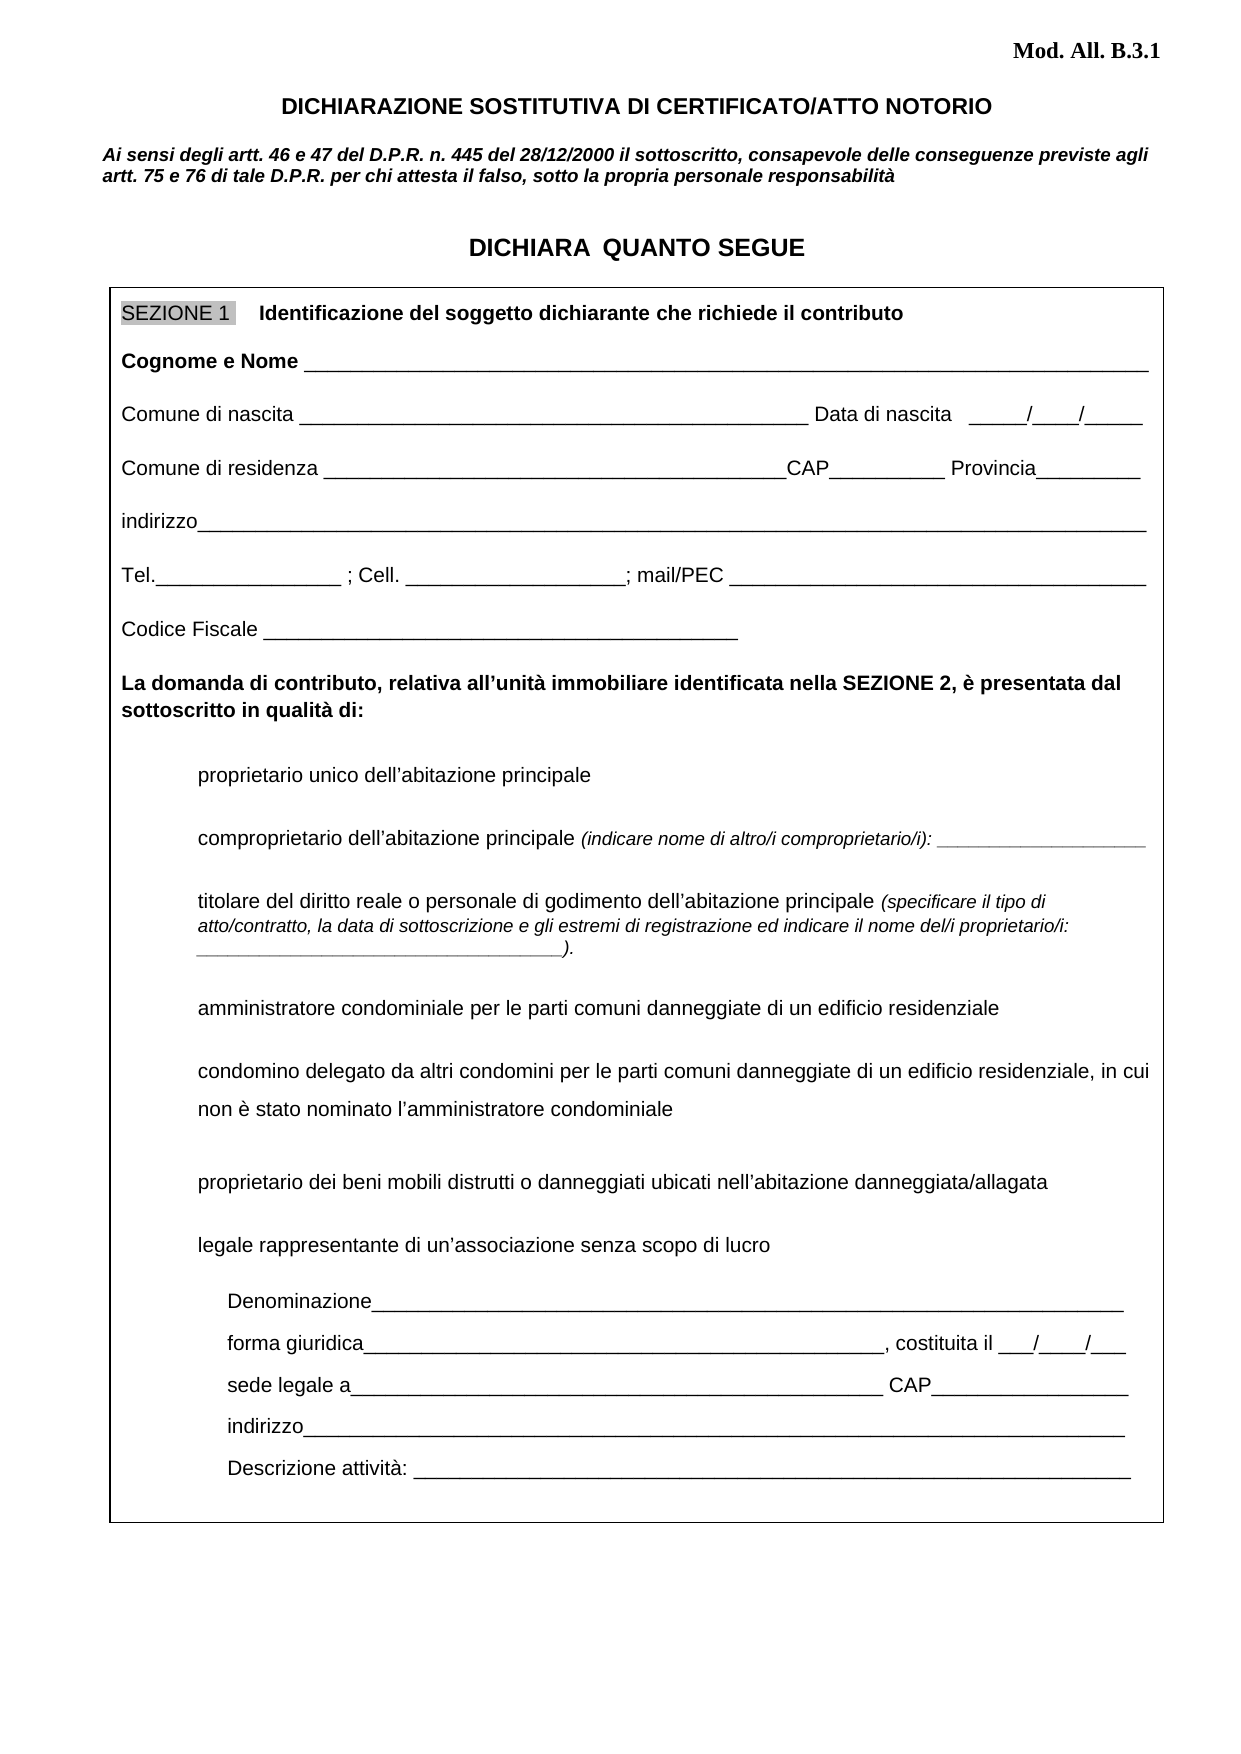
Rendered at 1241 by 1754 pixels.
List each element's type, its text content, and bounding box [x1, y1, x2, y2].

table_header SEZIONE 1 Identificazione del soggetto dichiarante che richiede il contributo Cognome e Nome _________________________________________________________________________ Comune di nascita ____________________________________________ Data di nascita _____/____/_____ Comune di residenza ________________________________________CAP__________ Provincia_________ indirizzo__________________________________________________________________________________ Tel.________________ ; Cell. ___________________; mail/PEC ____________________________________ Codice Fiscale _________________________________________ La domanda di contributo, relativa all’unità immobiliare identificata nella SEZIONE 2, è presentata dal sottoscritto in qualità di: proprietario unico dell’abitazione principale comproprietario dell’abitazione principale (indicare nome di altro/i comproprietario/i): ____________________ titolare del diritto reale o personale di godimento dell’abitazione principale (specificare il tipo di atto/contratto, la data di sottoscrizione e gli estremi di registrazione ed indicare il nome del/i proprietario/i: ___________________________________). amministratore condominiale per le parti comuni danneggiate di un edificio residenziale condomino delegato da altri condomini per le parti comuni danneggiate di un edificio residenziale, in cui non è stato nominato l’amministratore condominiale proprietario dei beni mobili distrutti o danneggiati ubicati nell’abitazione danneggiata/allagata legale rappresentante di un’associazione senza scopo di lucro Denominazione_________________________________________________________________ forma giuridica_____________________________________________, costituita il ___/____/___ sede legale a______________________________________________ CAP_________________ indirizzo_______________________________________________________________________ Descrizione attività: ______________________________________________________________ [111, 288, 1163, 1522]
text DICHIARA QUANTO SEGUE [73, 233, 1201, 262]
text DICHIARAZIONE SOSTITUTIVA DI CERTIFICATO/ATTO NOTORIO [73, 93, 1201, 119]
text Ai sensi degli artt. 46 e 47 del D.P.R. n. 445 del 28/12/2000 il sottoscritto, consapevole delle conseguenze previste agli artt. 75 e 76 di tale D.P.R. per chi attesta il falso, sotto la propria personale responsabilità [102, 144, 1151, 187]
